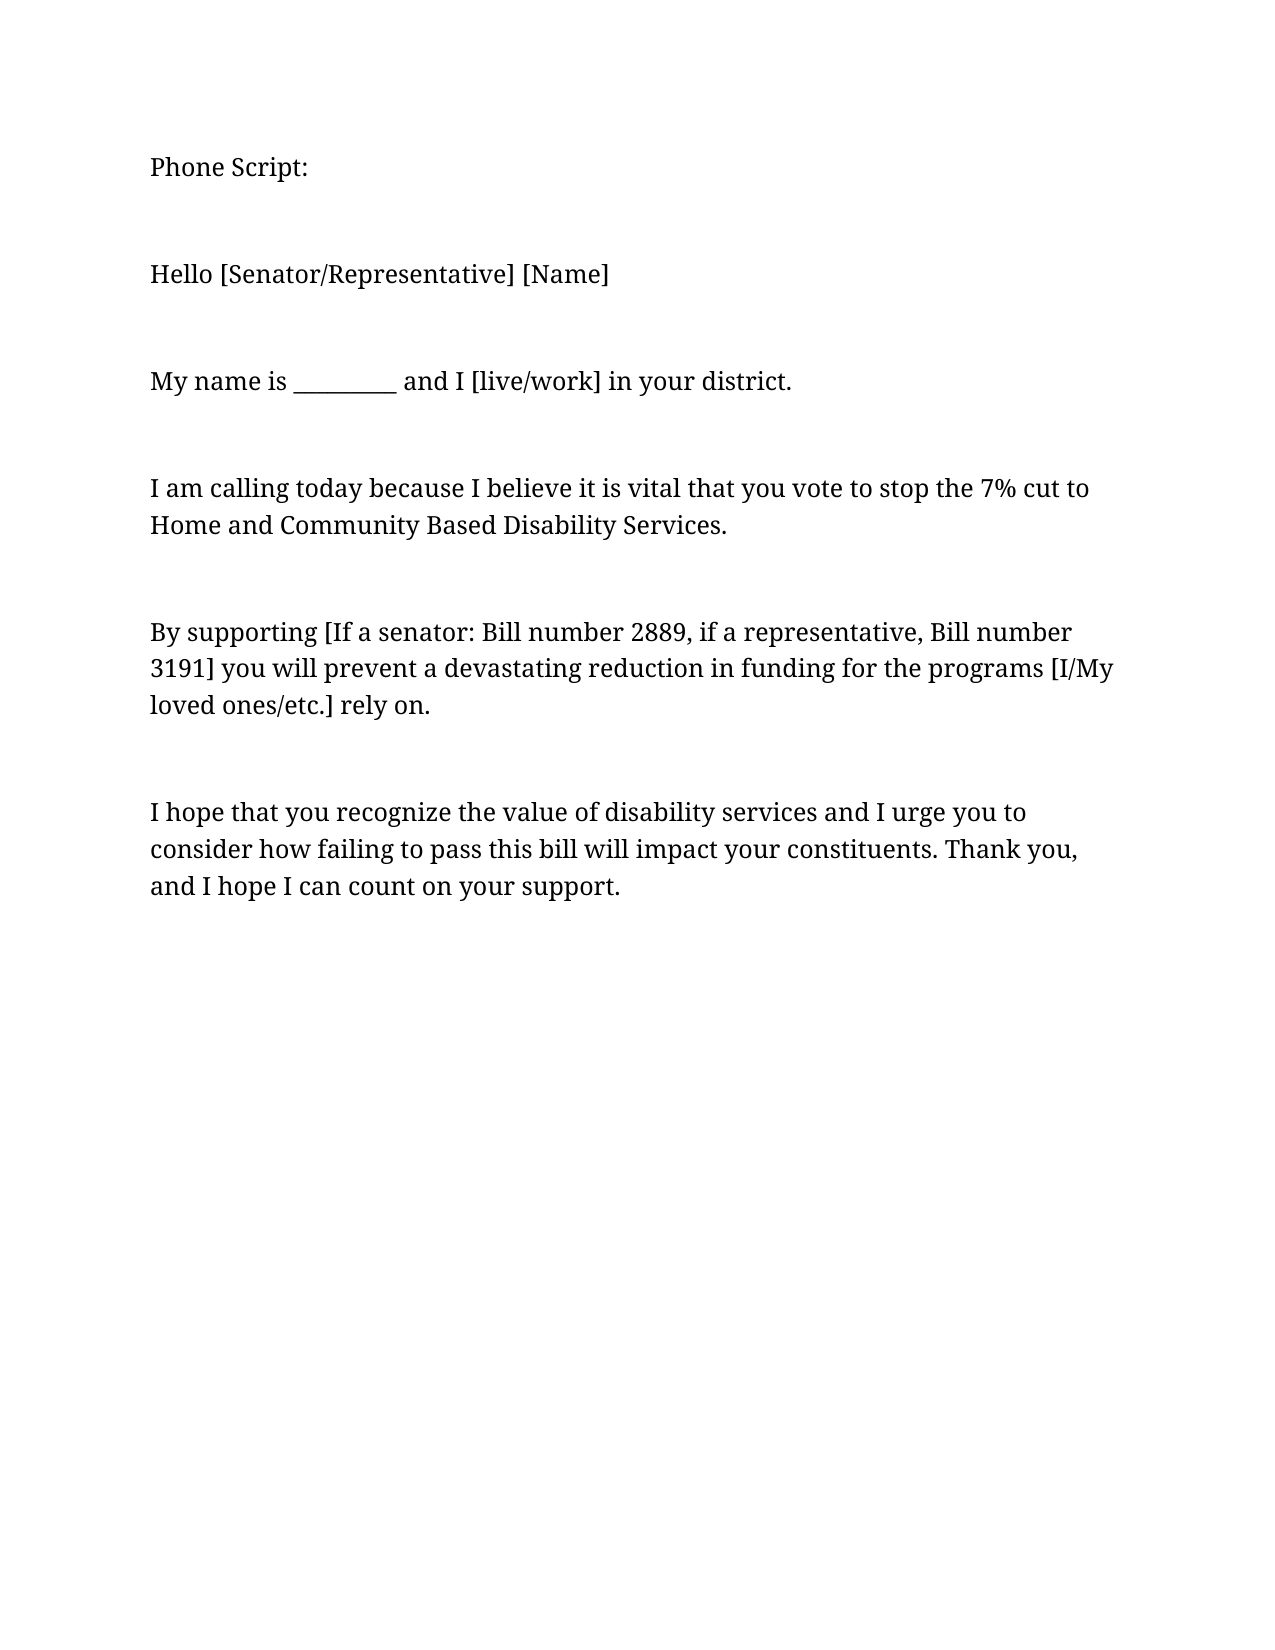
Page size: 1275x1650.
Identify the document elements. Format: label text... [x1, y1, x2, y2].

text My name is _________ and I [live/work] in your district. [150, 364, 1125, 398]
text I am calling today because I believe it is vital that you vote to stop the 7% cut to Home and Community Based Disability Services. [150, 471, 1125, 541]
text By supporting [If a senator: Bill number 2889, if a representative, Bill number 3191] you will prevent a devastating reduction in funding for the programs [I/My loved ones/etc.] rely on. [150, 614, 1125, 722]
text I hope that you recognize the value of disability services and I urge you to consider how failing to pass this bill will impact your constituents. Thank you, and I hope I can count on your support. [150, 795, 1125, 902]
text Phone Script: [150, 150, 1125, 184]
text Hello [Senator/Representative] [Name] [150, 257, 1125, 291]
